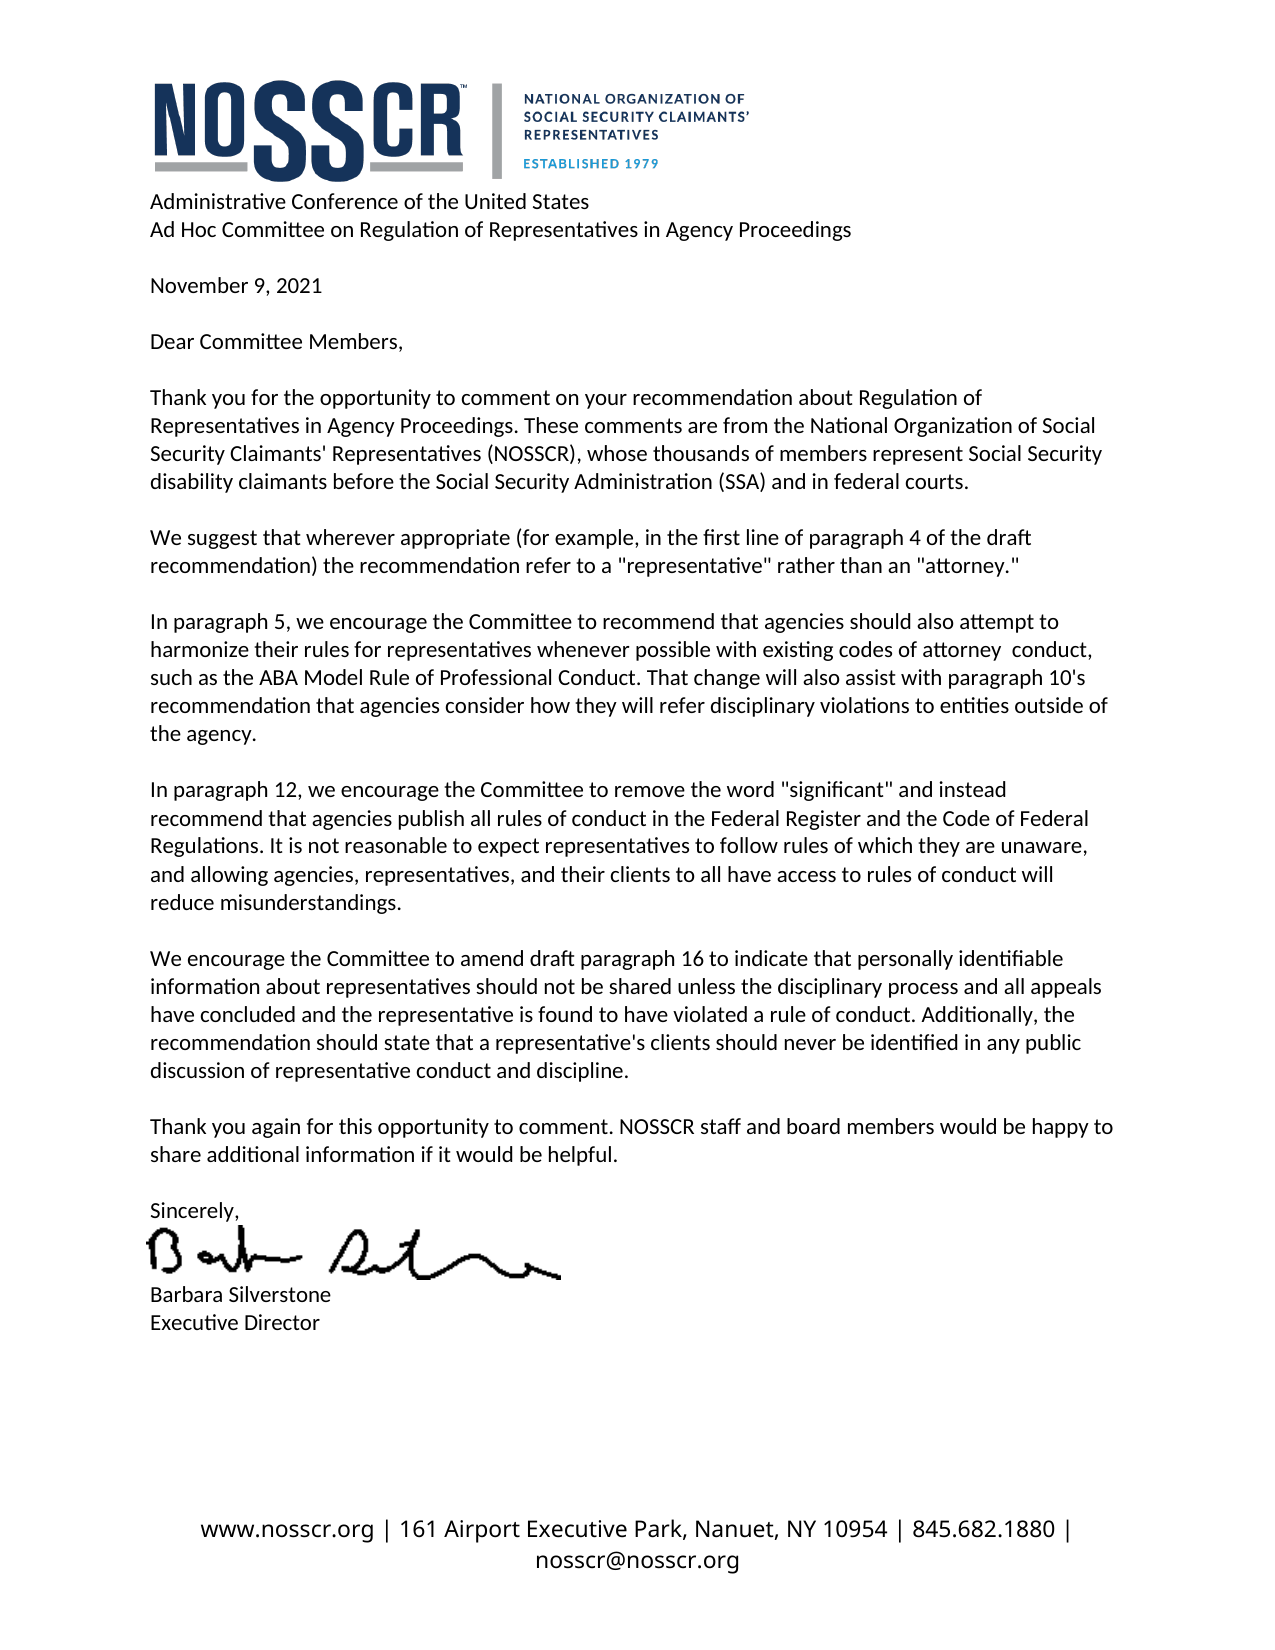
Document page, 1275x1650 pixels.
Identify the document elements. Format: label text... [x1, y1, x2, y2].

picture [150, 75, 758, 188]
text Dear Committee Members, [150, 327, 1125, 355]
text In paragraph 12, we encourage the Committee to remove the word "significant" and instead recommend that agencies publish all rules of conduct in the Federal Register and the Code of Federal Regulations. It is not reasonable to expect representatives to follow rules of which they are unaware, and allowing agencies, representatives, and their clients to all have access to rules of conduct will reduce misunderstandings. [150, 776, 1125, 916]
text We suggest that wherever appropriate (for example, in the first line of paragraph 4 of the draft recommendation) the recommendation refer to a "representative" rather than an "attorney." [150, 523, 1125, 579]
picture [146, 1225, 561, 1280]
text Thank you for the opportunity to comment on your recommendation about Regulation of Representatives in Agency Proceedings. These comments are from the National Organization of Social Security Claimants' Representatives (NOSSCR), whose thousands of members represent Social Security disability claimants before the Social Security Administration (SSA) and in federal courts. [150, 383, 1125, 495]
text November 9, 2021 [150, 271, 1125, 299]
text Barbara Silverstone [150, 1280, 1125, 1308]
text Sincerely, [150, 1196, 1125, 1224]
text We encourage the Committee to amend draft paragraph 16 to indicate that personally identifiable information about representatives should not be shared unless the disciplinary process and all appeals have concluded and the representative is found to have violated a rule of conduct. Additionally, the recommendation should state that a representative's clients should never be identified in any public discussion of representative conduct and discipline. [150, 944, 1125, 1084]
text Administrative Conference of the United States [150, 187, 1125, 215]
text Thank you again for this opportunity to comment. NOSSCR staff and board members would be happy to share additional information if it would be helpful. [150, 1112, 1125, 1168]
text Executive Director [150, 1308, 1125, 1336]
text Ad Hoc Committee on Regulation of Representatives in Agency Proceedings [150, 215, 1125, 243]
text In paragraph 5, we encourage the Committee to recommend that agencies should also attempt to harmonize their rules for representatives whenever possible with existing codes of attorney conduct, such as the ABA Model Rule of Professional Conduct. That change will also assist with paragraph 10's recommendation that agencies consider how they will refer disciplinary violations to entities outside of the agency. [150, 607, 1125, 748]
